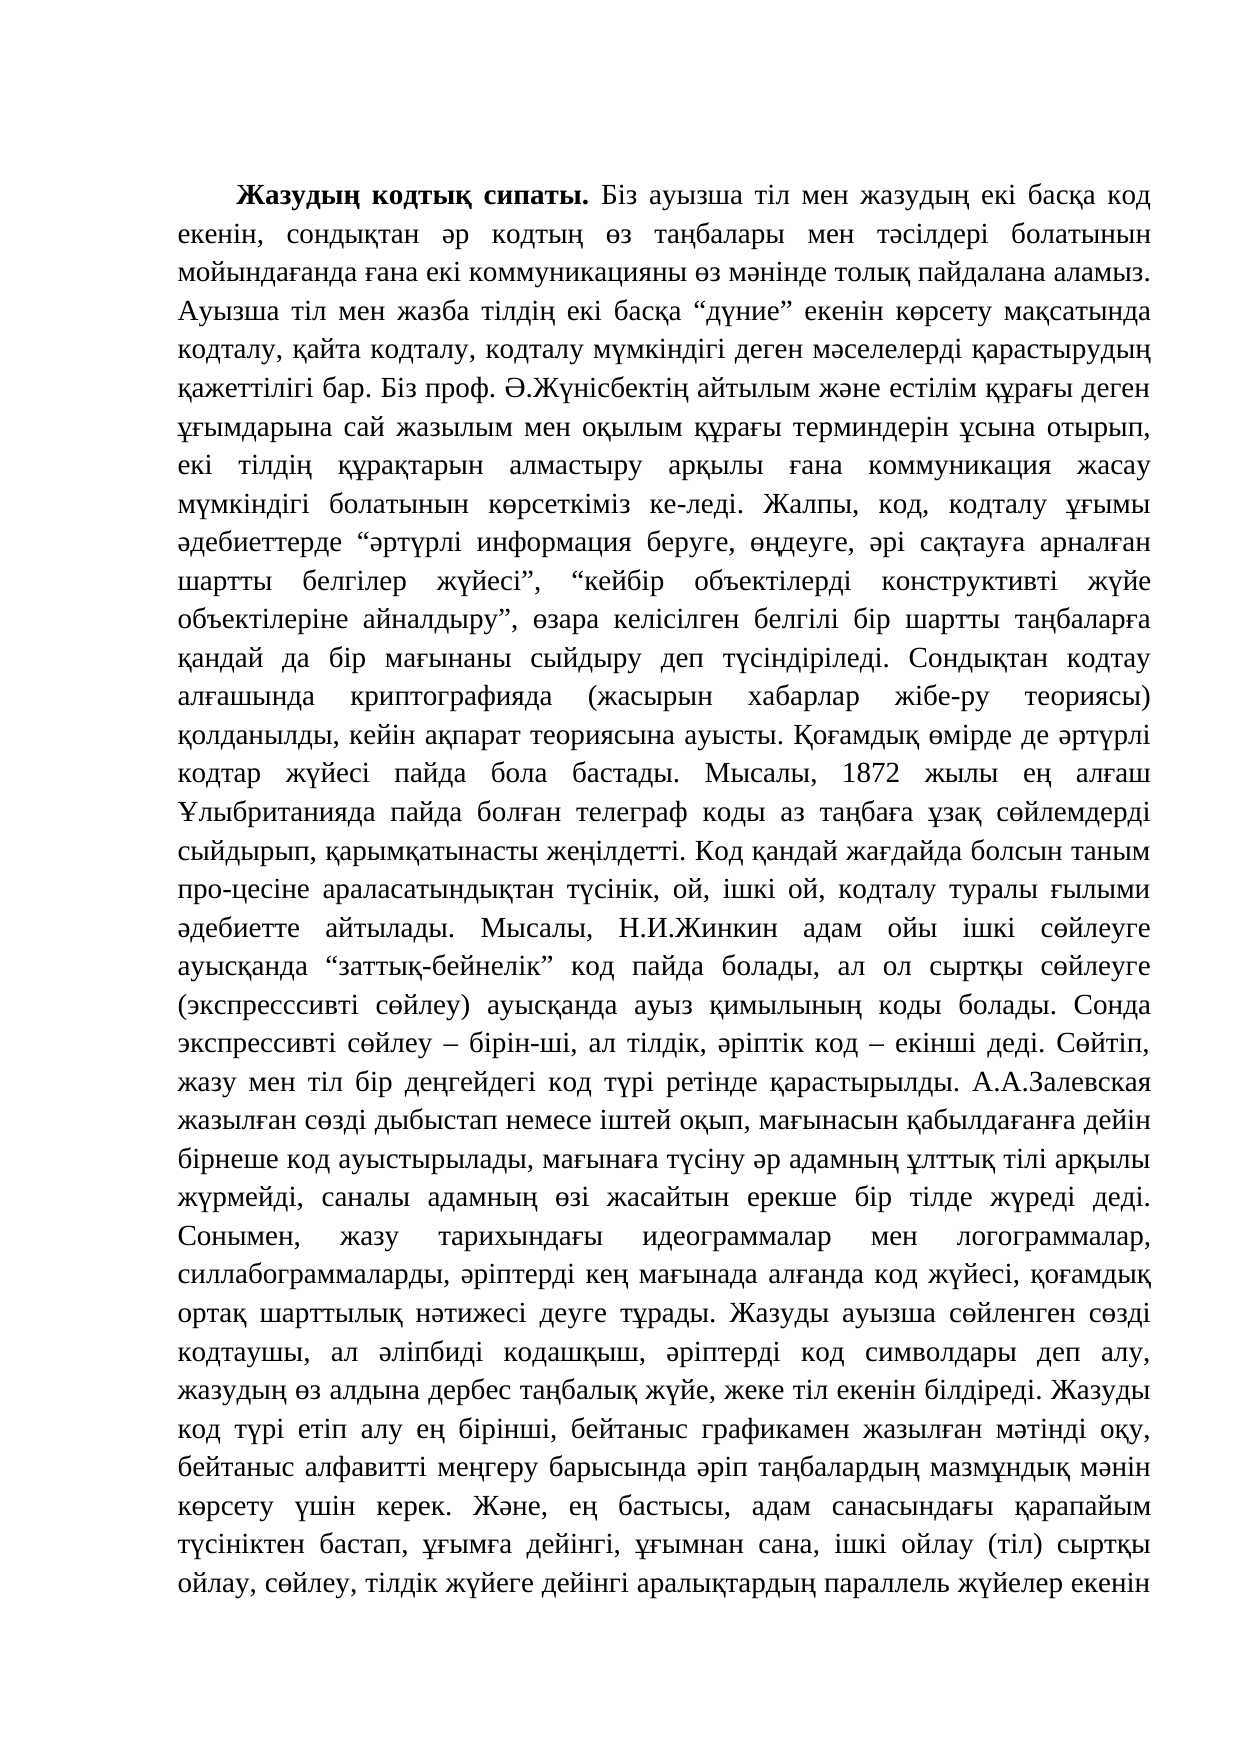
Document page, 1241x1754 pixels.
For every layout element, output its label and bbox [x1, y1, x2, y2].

text [177, 177, 1152, 1598]
